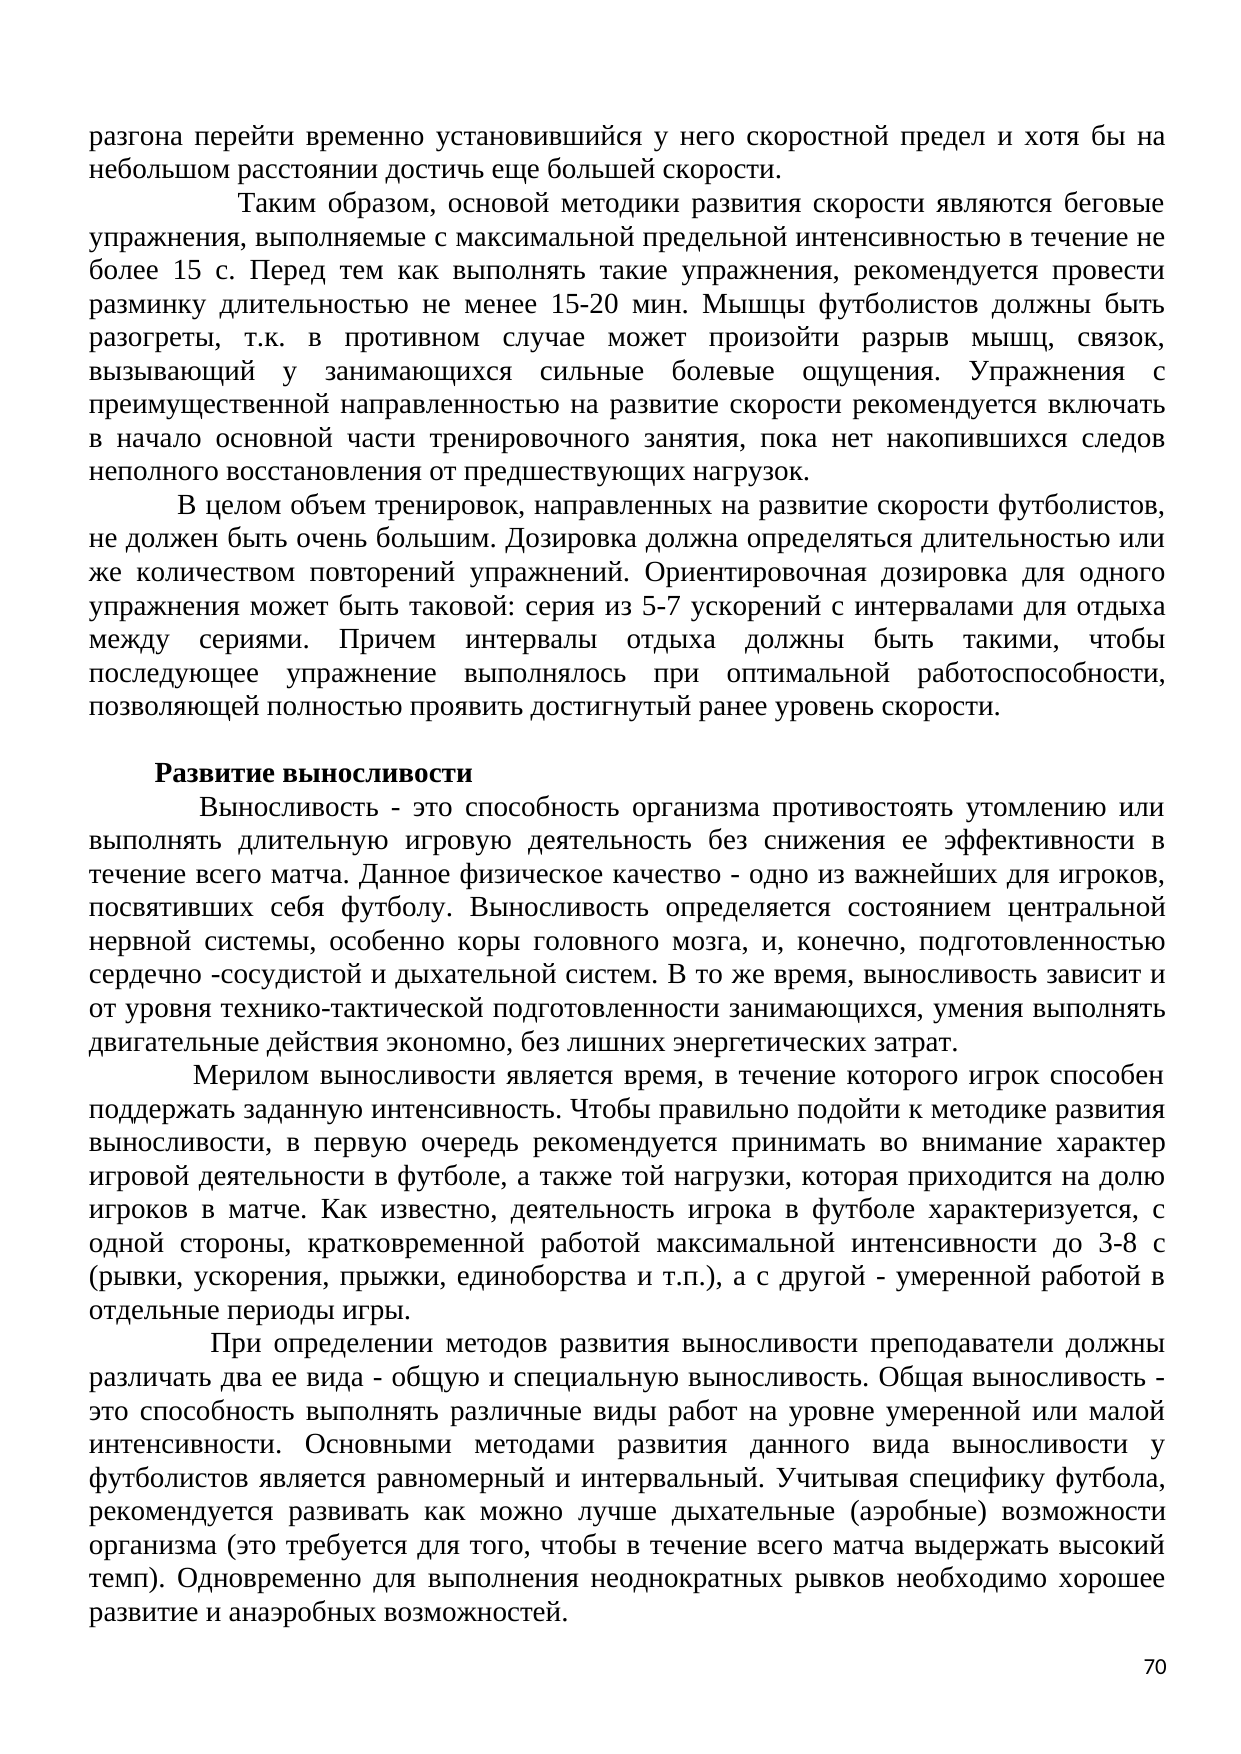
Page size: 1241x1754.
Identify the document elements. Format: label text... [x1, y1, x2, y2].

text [89, 118, 1167, 185]
text При определении методов развития выносливости преподаватели должны различать два ее вида - общую и специальную выносливость. Общая выносливость - это способность выполнять различные виды работ на уровне умеренной или малой интенсивности. Основными методами развития данного вида выносливости у футболистов является равномерный и интервальный. Учитывая специфику футбола, рекомендуется развивать как можно лучше дыхательные (аэробные) возможности организма (это требуется для того, чтобы в течение всего матча выдержать высокий темп). Одновременно для выполнения неоднократных рывков необходимо хорошее развитие и анаэробных возможностей. [89, 1326, 1167, 1627]
text Развитие выносливости [89, 755, 1167, 789]
text Мерилом выносливости является время, в течение которого игрок способен поддержать заданную интенсивность. Чтобы правильно подойти к методике развития выносливости, в первую очередь рекомендуется принимать во внимание характер игровой деятельности в футболе, а также той нагрузки, которая приходится на долю игроков в матче. Как известно, деятельность игрока в футболе характеризуется, с одной стороны, кратковременной работой максимальной интенсивности до 3-8 с (рывки, ускорения, прыжки, единоборства и т.п.), а с другой - умеренной работой в отдельные периоды игры. [89, 1057, 1167, 1326]
text В целом объем тренировок, направленных на развитие скорости футболистов, не должен быть очень большим. Дозировка должна определяться длительностью или же количеством повторений упражнений. Ориентировочная дозировка для одного упражнения может быть таковой: серия из 5-7 ускорений с интервалами для отдыха между сериями. Причем интервалы отдыха должны быть такими, чтобы последующее упражнение выполнялось при оптимальной работоспособности, позволяющей полностью проявить достигнутый ранее уровень скорости. [89, 487, 1167, 722]
text Таким образом, основой методики развития скорости являются беговые упражнения, выполняемые с максимальной предельной интенсивностью в течение не более 15 с. Перед тем как выполнять такие упражнения, рекомендуется провести разминку длительностью не менее 15-20 мин. Мышцы футболистов должны быть разогреты, т.к. в противном случае может произойти разрыв мышц, связок, вызывающий у занимающихся сильные болевые ощущения. Упражнения с преимущественной направленностью на развитие скорости рекомендуется включать в начало основной части тренировочного занятия, пока нет накопившихся следов неполного восстановления от предшествующих нагрузок. [89, 185, 1167, 487]
text Выносливость - это способность организма противостоять утомлению или выполнять длительную игровую деятельность без снижения ее эффективности в течение всего матча. Данное физическое качество - одно из важнейших для игроков, посвятивших себя футболу. Выносливость определяется состоянием центральной нервной системы, особенно коры головного мозга, и, конечно, подготовленностью сердечно -сосудистой и дыхательной систем. В то же время, выносливость зависит и от уровня технико-тактической подготовленности занимающихся, умения выполнять двигательные действия экономно, без лишних энергетических затрат. [89, 789, 1167, 1057]
